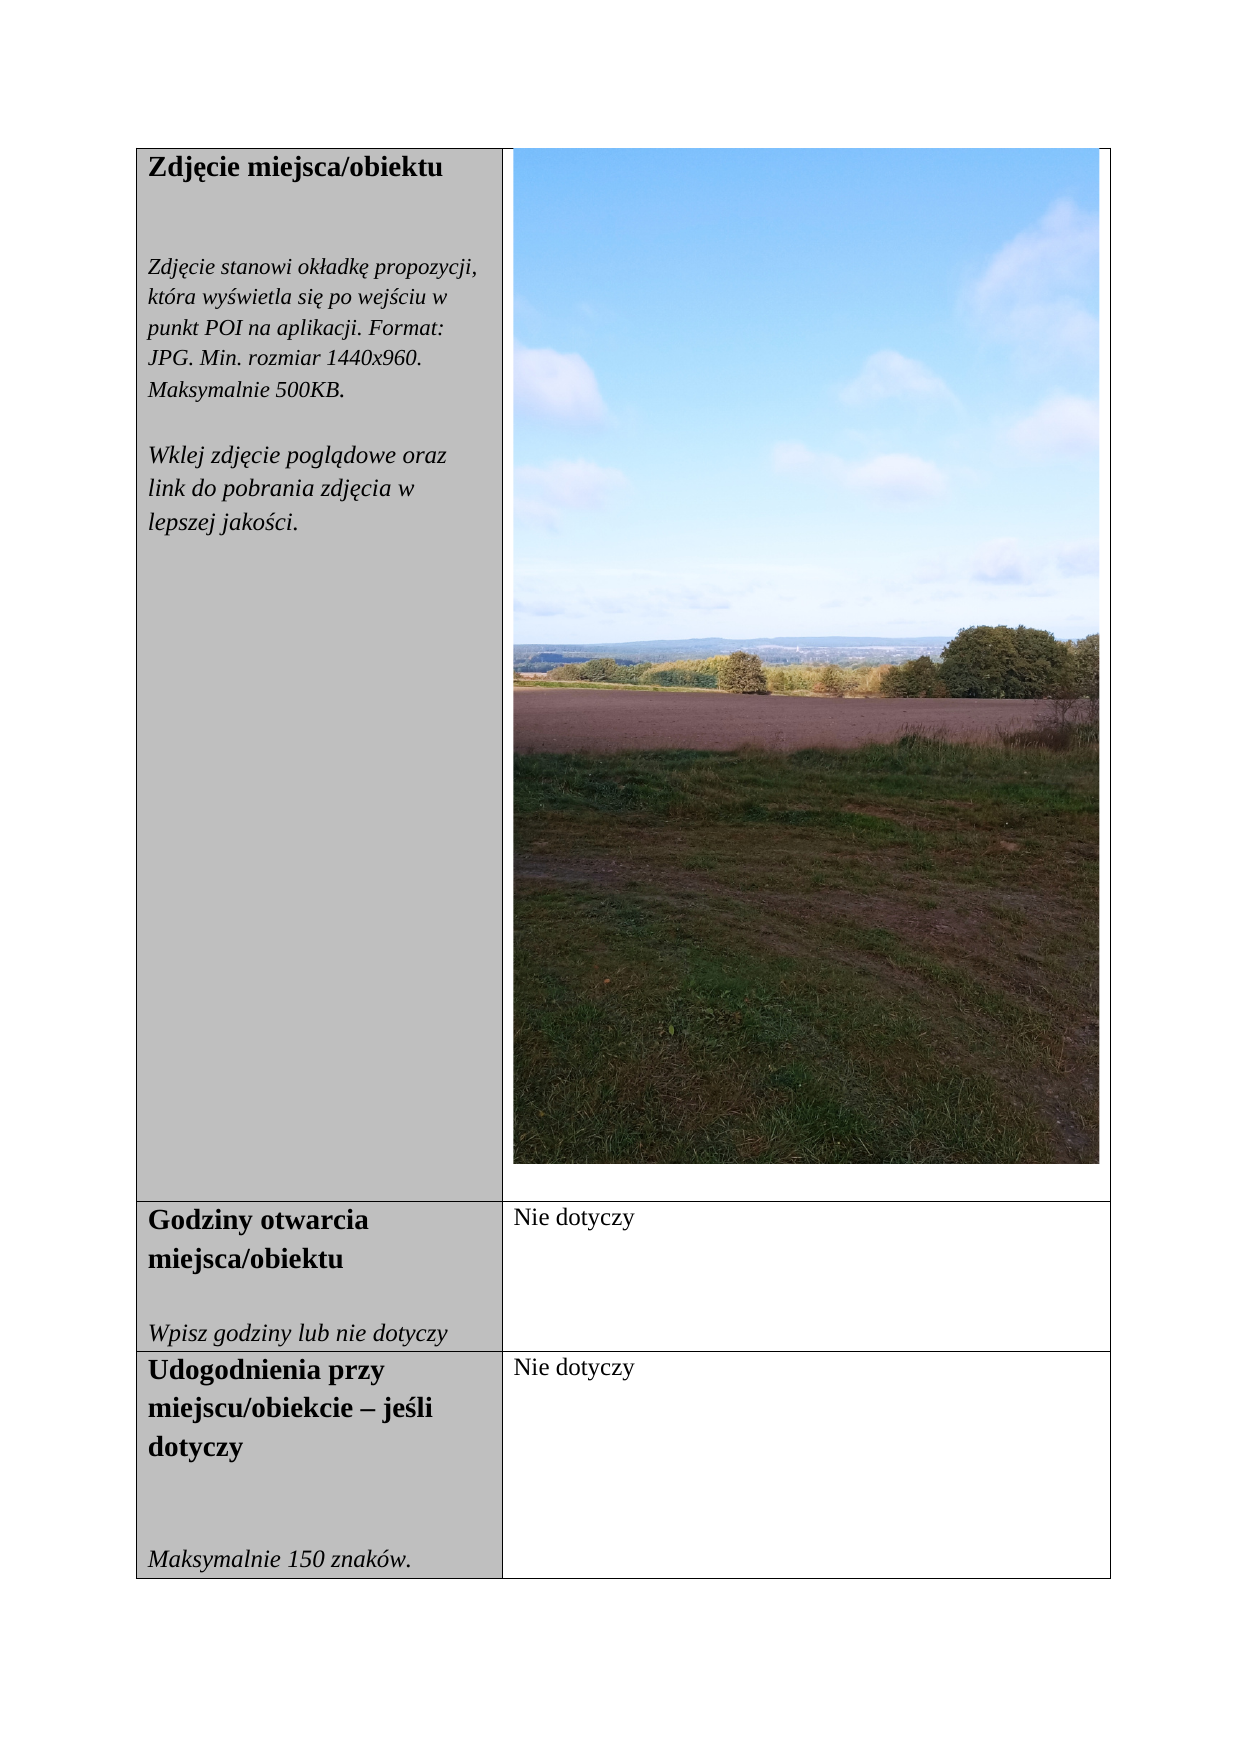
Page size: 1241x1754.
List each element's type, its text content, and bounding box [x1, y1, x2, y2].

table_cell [137, 1352, 502, 1578]
table_cell Zdjęcie miejsca/obiektu Zdjęcie stanowi okładkę propozycji, która wyświetla się po wejściu w punkt POI na aplikacji. Format: JPG. Min. rozmiar 1440x960. Maksymalnie 500KB. Wklej zdjęcie poglądowe oraz link do pobrania zdjęcia w lepszej jakości. [137, 149, 502, 1201]
table_cell Godziny otwarcia miejsca/obiektu Wpisz godziny lub nie dotyczy [137, 1202, 502, 1351]
table_cell [503, 149, 1110, 1201]
table_cell Nie dotyczy [503, 1202, 1110, 1351]
table_cell Nie dotyczy [503, 1352, 1110, 1578]
picture [513, 148, 1100, 1164]
